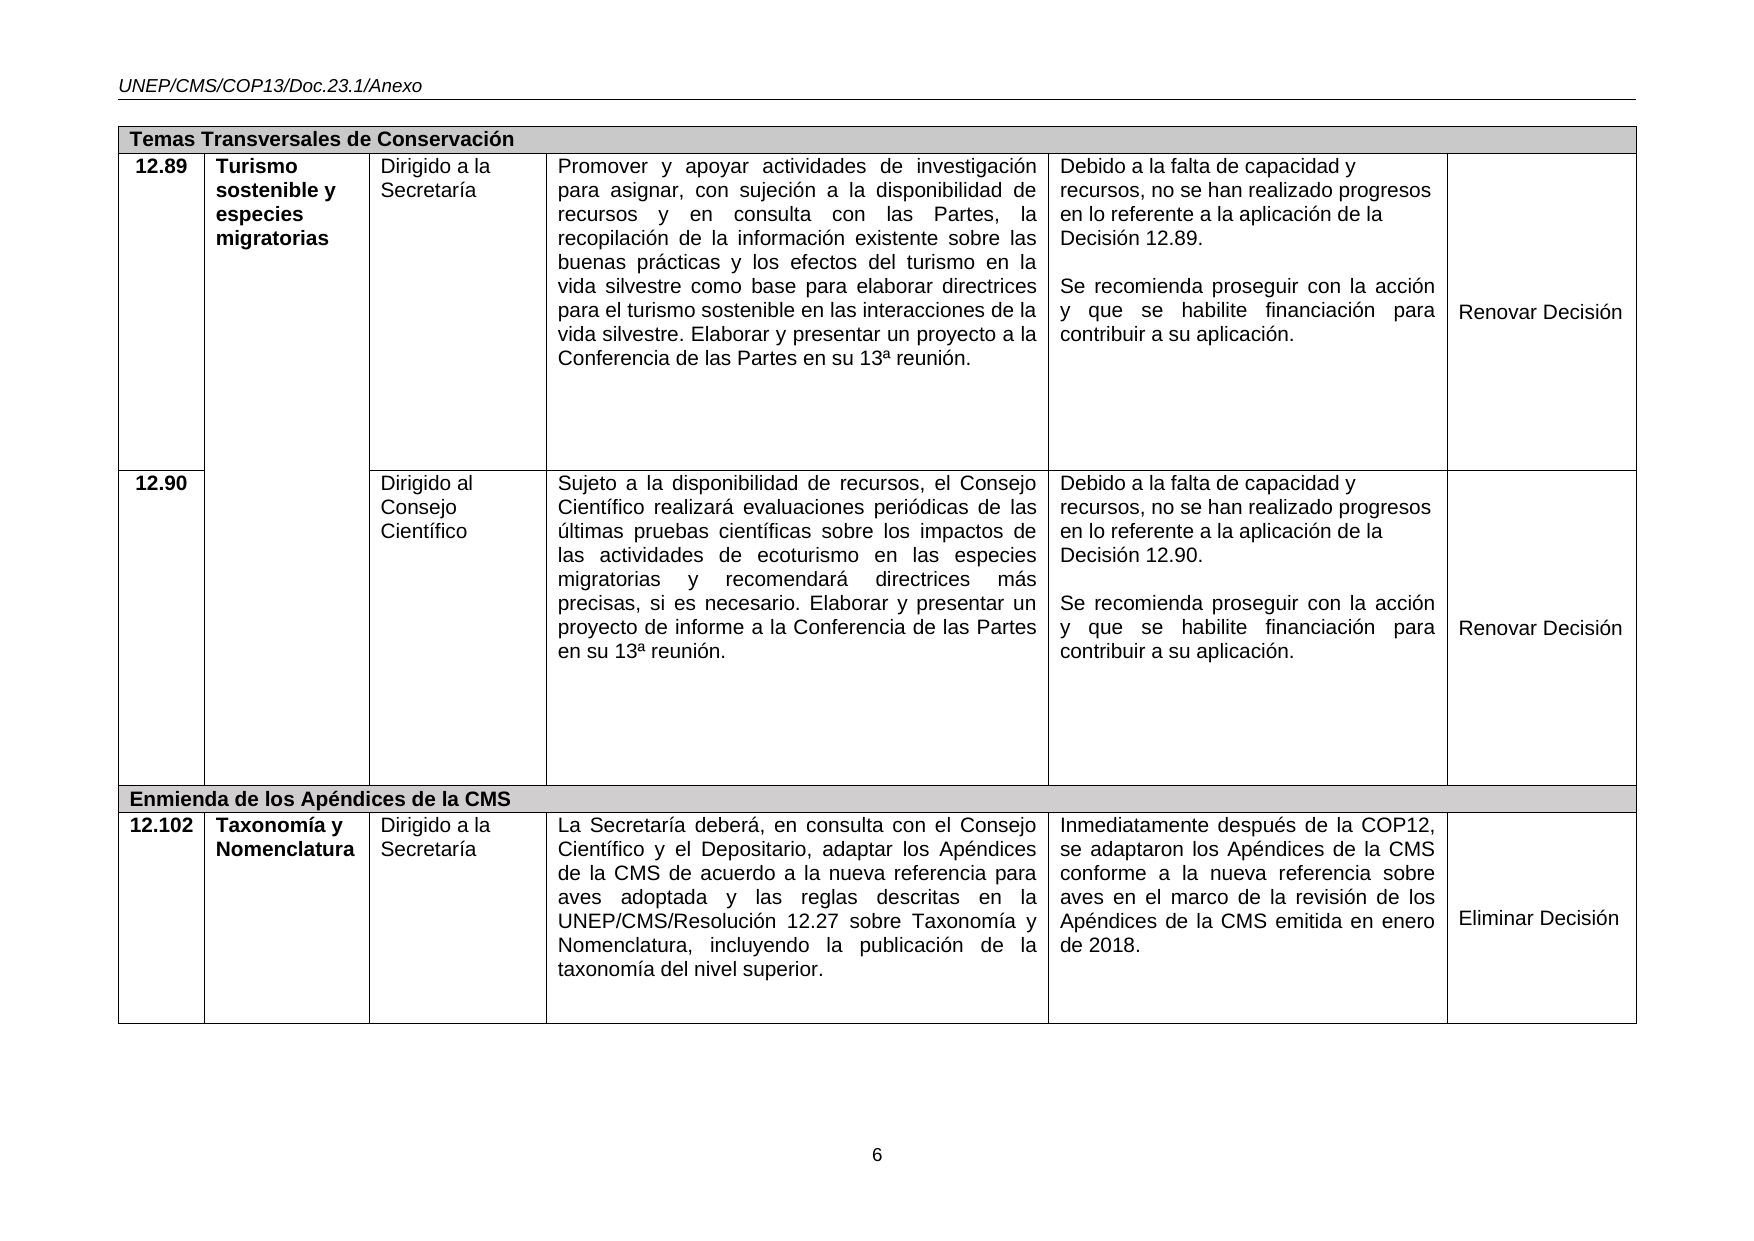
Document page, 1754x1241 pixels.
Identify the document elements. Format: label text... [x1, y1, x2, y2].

table_cell Debido a la falta de capacidad y recursos, no se han realizado progresos en lo referente a la aplicación de la Decisión 12.90. Se recomienda proseguir con la acción y que se habilite financiación para contribuir a su aplicación. [1049, 471, 1447, 785]
table_header Temas Transversales de Conservación [119, 127, 1636, 153]
table_cell Taxonomía y Nomenclatura [205, 813, 369, 1023]
table_cell Sujeto a la disponibilidad de recursos, el Consejo Científico realizará evaluaciones periódicas de las últimas pruebas científicas sobre los impactos de las actividades de ecoturismo en las especies migratorias y recomendará directrices más precisas, si es necesario. Elaborar y presentar un proyecto de informe a la Conferencia de las Partes en su 13ª reunión. [547, 471, 1048, 785]
table_cell Renovar Decisión [1448, 154, 1636, 470]
table_cell Inmediatamente después de la COP12, se adaptaron los Apéndices de la CMS conforme a la nueva referencia sobre aves en el marco de la revisión de los Apéndices de la CMS emitida en enero de 2018. [1049, 813, 1447, 1023]
table_cell Dirigido a la Secretaría [370, 813, 546, 1023]
table_cell 12.89 [119, 154, 204, 470]
table_cell Dirigido a la Secretaría [370, 154, 546, 470]
table_cell Debido a la falta de capacidad y recursos, no se han realizado progresos en lo referente a la aplicación de la Decisión 12.89. Se recomienda proseguir con la acción y que se habilite financiación para contribuir a su aplicación. [1049, 154, 1447, 470]
table_cell Renovar Decisión [1448, 471, 1636, 785]
table_cell Turismo sostenible y especies migratorias [205, 154, 369, 785]
table_cell Enmienda de los Apéndices de la CMS [119, 786, 1636, 812]
table_cell Dirigido al Consejo Científico [370, 471, 546, 785]
table_cell Promover y apoyar actividades de investigación para asignar, con sujeción a la disponibilidad de recursos y en consulta con las Partes, la recopilación de la información existente sobre las buenas prácticas y los efectos del turismo en la vida silvestre como base para elaborar directrices para el turismo sostenible en las interacciones de la vida silvestre. Elaborar y presentar un proyecto a la Conferencia de las Partes en su 13ª reunión. [547, 154, 1048, 470]
table_cell 12.90 [119, 471, 204, 785]
table_cell La Secretaría deberá, en consulta con el Consejo Científico y el Depositario, adaptar los Apéndices de la CMS de acuerdo a la nueva referencia para aves adoptada y las reglas descritas en la UNEP/CMS/Resolución 12.27 sobre Taxonomía y Nomenclatura, incluyendo la publicación de la taxonomía del nivel superior. [547, 813, 1048, 1023]
table_cell Eliminar Decisión [1448, 813, 1636, 1023]
table_cell 12.102 [119, 813, 204, 1023]
